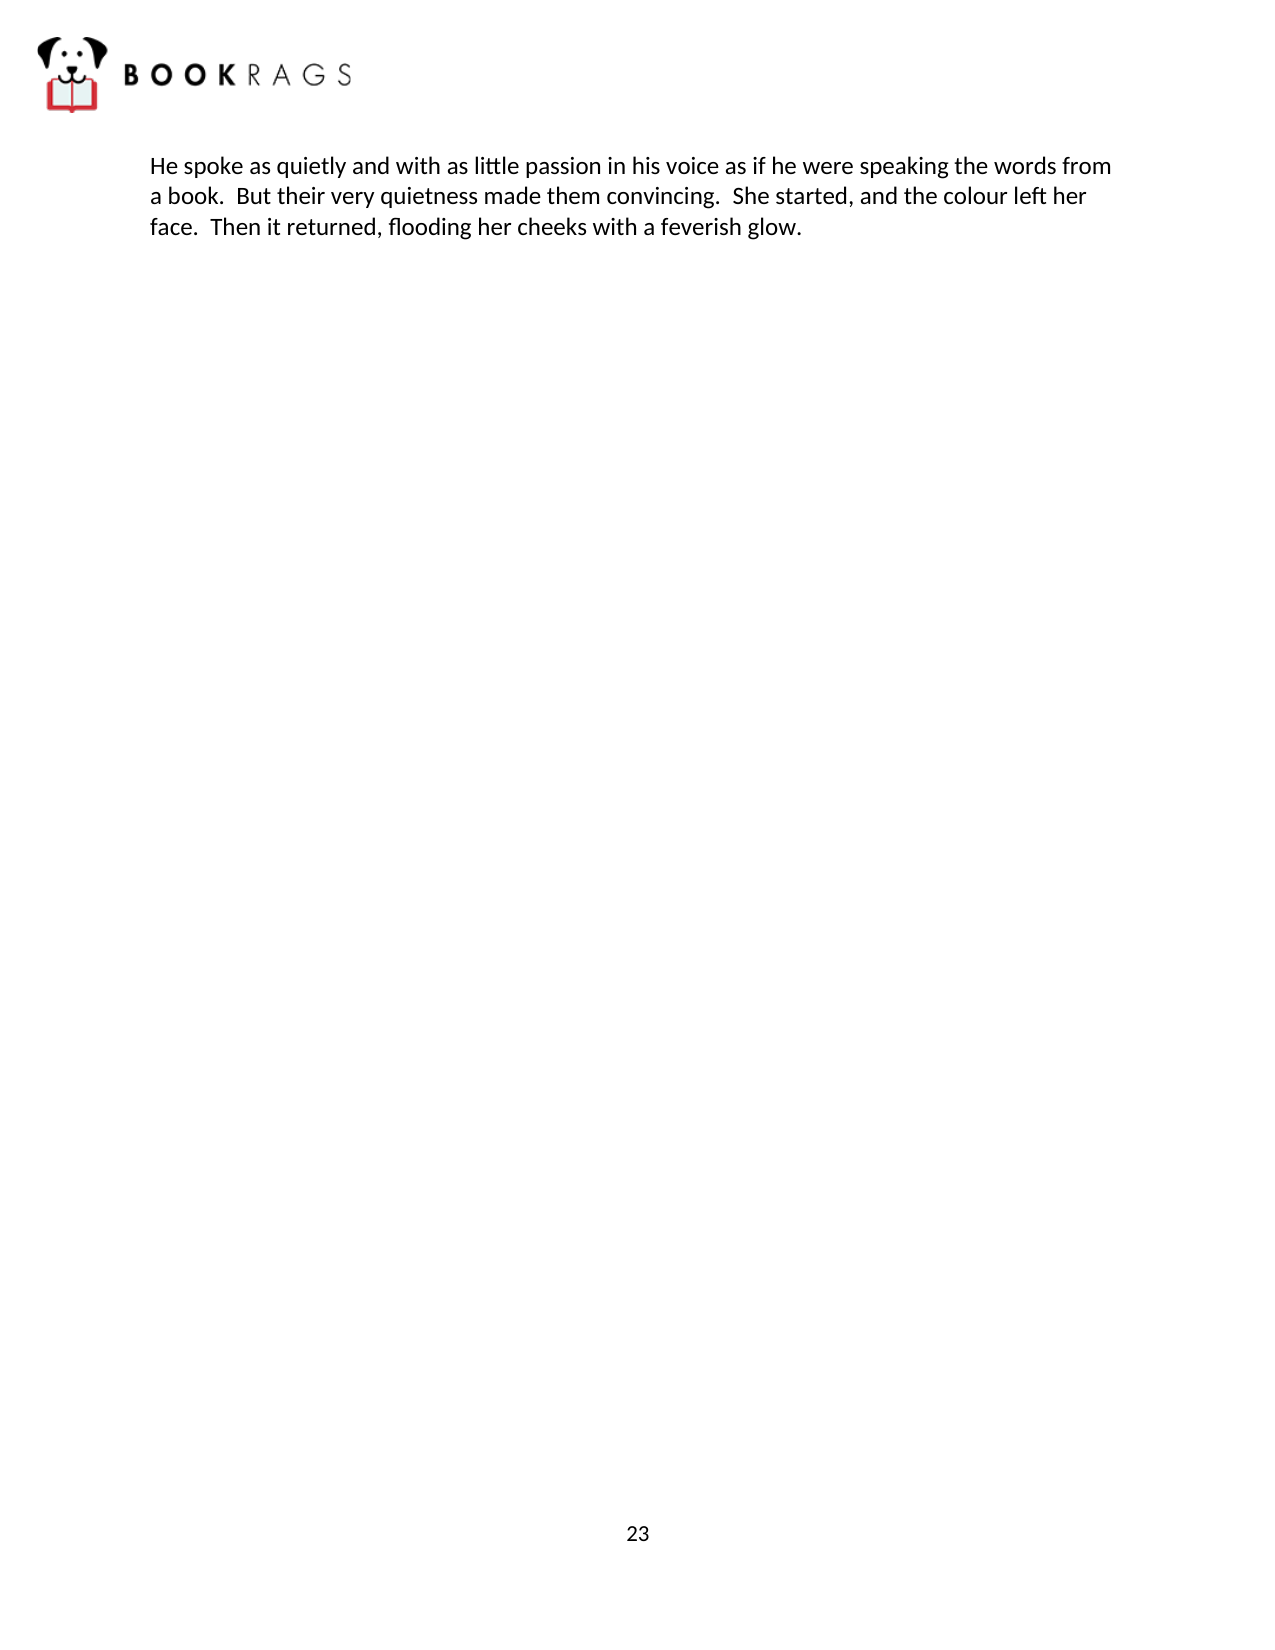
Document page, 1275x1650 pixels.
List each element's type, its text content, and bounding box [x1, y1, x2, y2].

picture [37, 37, 351, 113]
text He spoke as quietly and with as little passion in his voice as if he were speaking the words from a book. But their very quietness made them convincing. She started, and the colour left her face. Then it returned, flooding her cheeks with a feverish glow. [150, 150, 1125, 242]
